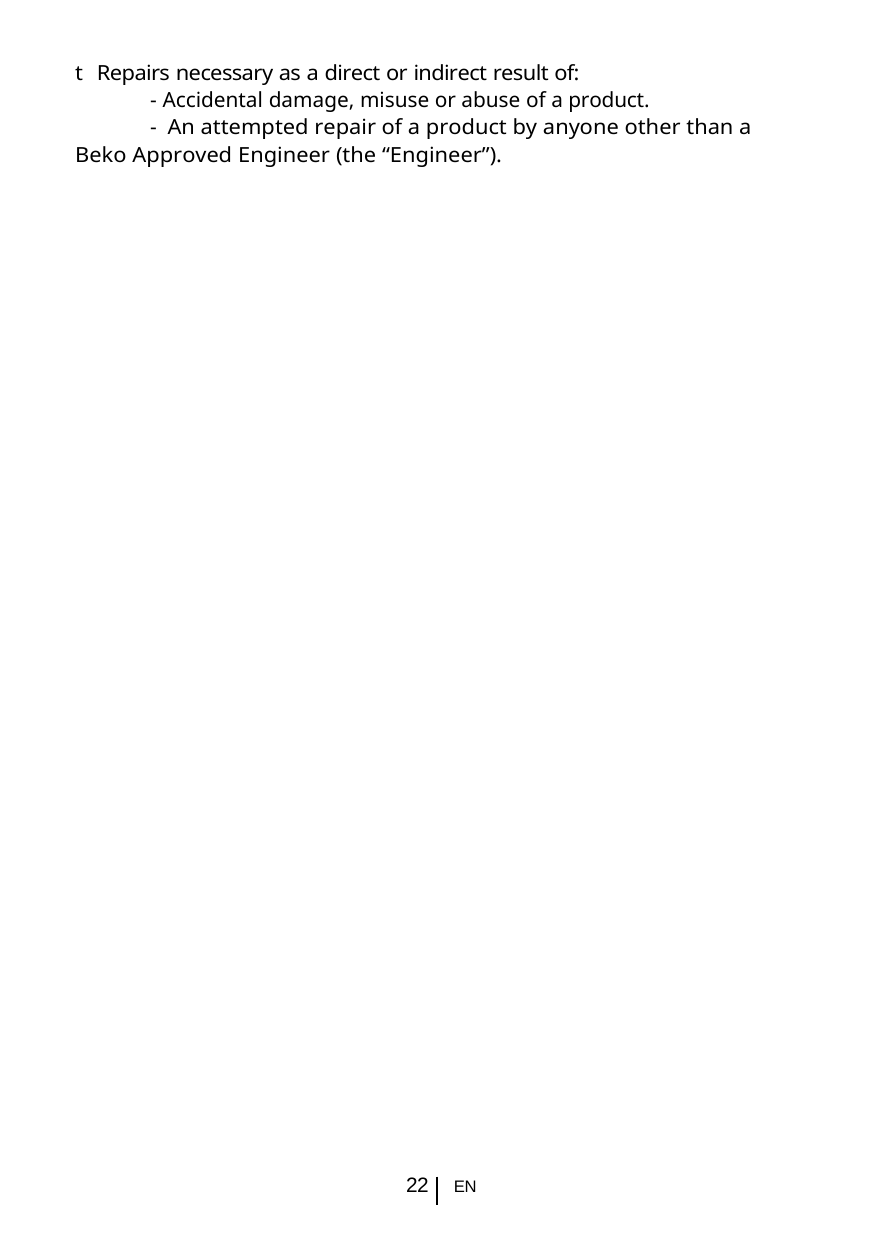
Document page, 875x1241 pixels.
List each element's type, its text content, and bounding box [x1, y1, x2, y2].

list Accidental damage, misuse or abuse of a product. [150, 87, 812, 112]
list An attempted repair of a product by anyone other than a Beko Approved Engineer (the “Engineer”). [75, 112, 790, 169]
text t Repairs necessary as a direct or indirect result of: [75, 58, 812, 87]
